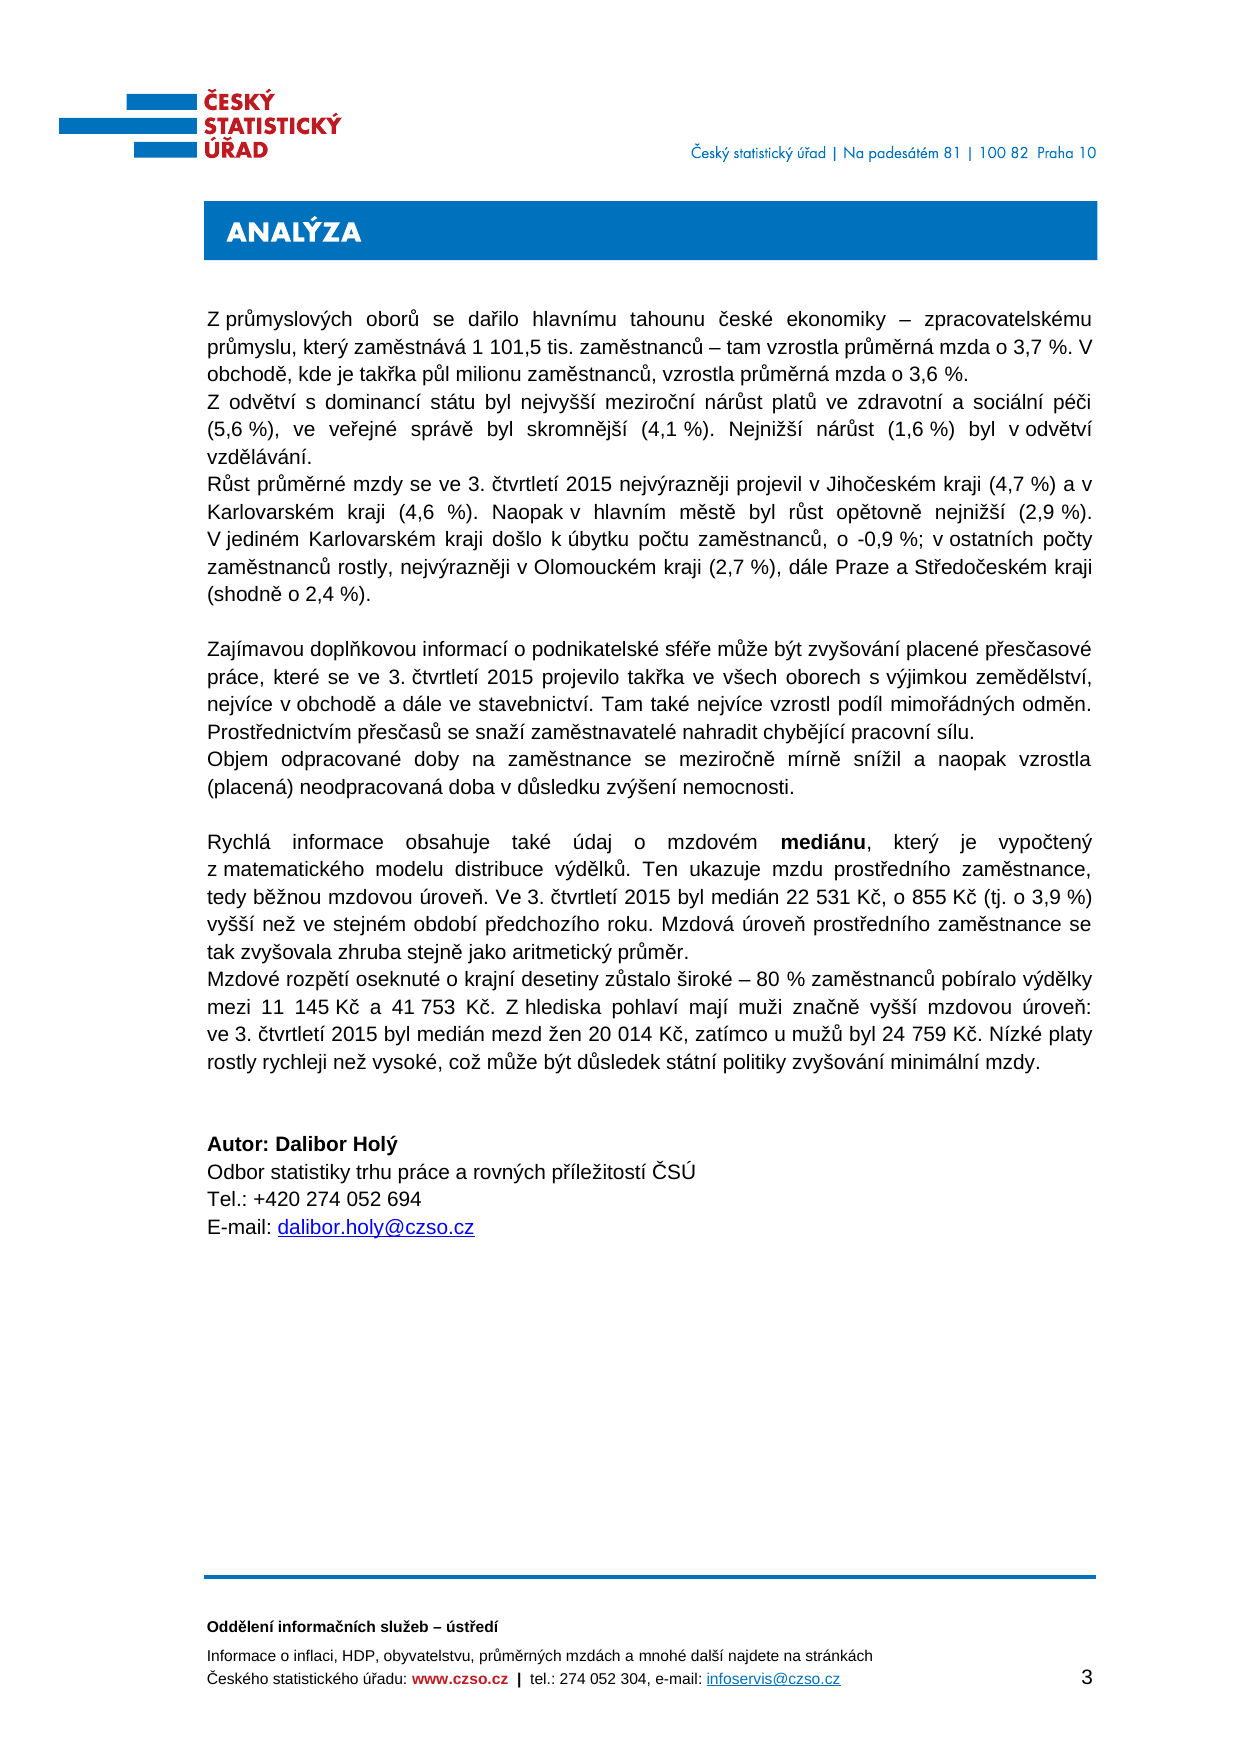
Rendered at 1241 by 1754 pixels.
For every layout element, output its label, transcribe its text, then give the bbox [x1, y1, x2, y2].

text Růst průměrné mzdy se ve 3. čtvrtletí 2015 nejvýrazněji projevil v Jihočeském kraji (4,7 %) a v Karlovarském kraji (4,6 %). Naopak v hlavním městě byl růst opětovně nejnižší (2,9 %). V jediném Karlovarském kraji došlo k úbytku počtu zaměstnanců, o -0,9 %; v ostatních počty zaměstnanců rostly, nejvýrazněji v Olomouckém kraji (2,7 %), dále Praze a Středočeském kraji (shodně o 2,4 %). [207, 472, 1092, 606]
text Z průmyslových oborů se dařilo hlavnímu tahounu české ekonomiky – zpracovatelskému průmyslu, který zaměstnává 1 101,5 tis. zaměstnanců – tam vzrostla průměrná mzda o 3,7 %. V obchodě, kde je takřka půl milionu zaměstnanců, vzrostla průměrná mzda o 3,6 %. [207, 307, 1092, 386]
text Mzdové rozpětí oseknuté o krajní desetiny zůstalo široké – 80 % zaměstnanců pobíralo výdělky mezi 11 145 Kč a 41 753 Kč. Z hlediska pohlaví mají muži značně vyšší mzdovou úroveň: ve 3. čtvrtletí 2015 byl medián mezd žen 20 014 Kč, zatímco u mužů byl 24 759 Kč. Nízké platy rostly rychleji než vysoké, což může být důsledek státní politiky zvyšování minimální mzdy. [207, 967, 1092, 1073]
text Zajímavou doplňkovou informací o podnikatelské sféře může být zvyšování placené přesčasové práce, které se ve 3. čtvrtletí 2015 projevilo takřka ve všech oborech s výjimkou zemědělství, nejvíce v obchodě a dále ve stavebnictví. Tam také nejvíce vzrostl podíl mimořádných odměn. Prostřednictvím přesčasů se snaží zaměstnavatelé nahradit chybějící pracovní sílu. [207, 637, 1092, 743]
text Autor: Dalibor Holý [207, 1132, 1092, 1156]
text Z odvětví s dominancí státu byl nejvyšší meziroční nárůst platů ve zdravotní a sociální péči (5,6 %), ve veřejné správě byl skromnější (4,1 %). Nejnižší nárůst (1,6 %) byl v odvětví vzdělávání. [207, 389, 1092, 468]
text Tel.: +420 274 052 694 [207, 1187, 1092, 1211]
text Objem odpracované doby na zaměstnance se meziročně mírně snížil a naopak vzrostla (placená) neodpracovaná doba v důsledku zvýšení nemocnosti. [207, 747, 1092, 798]
text Odbor statistiky trhu práce a rovných příležitostí ČSÚ [207, 1159, 1092, 1183]
text E-mail: dalibor.holy@czso.cz [207, 1214, 1092, 1238]
text Rychlá informace obsahuje také údaj o mzdovém mediánu, který je vypočtený z matematického modelu distribuce výdělků. Ten ukazuje mzdu prostředního zaměstnance, tedy běžnou mzdovou úroveň. Ve 3. čtvrtletí 2015 byl medián 22 531 Kč, o 855 Kč (tj. o 3,9 %) vyšší než ve stejném období předchozího roku. Mzdová úroveň prostředního zaměstnance se tak zvyšovala zhruba stejně jako aritmetický průměr. [207, 829, 1092, 963]
